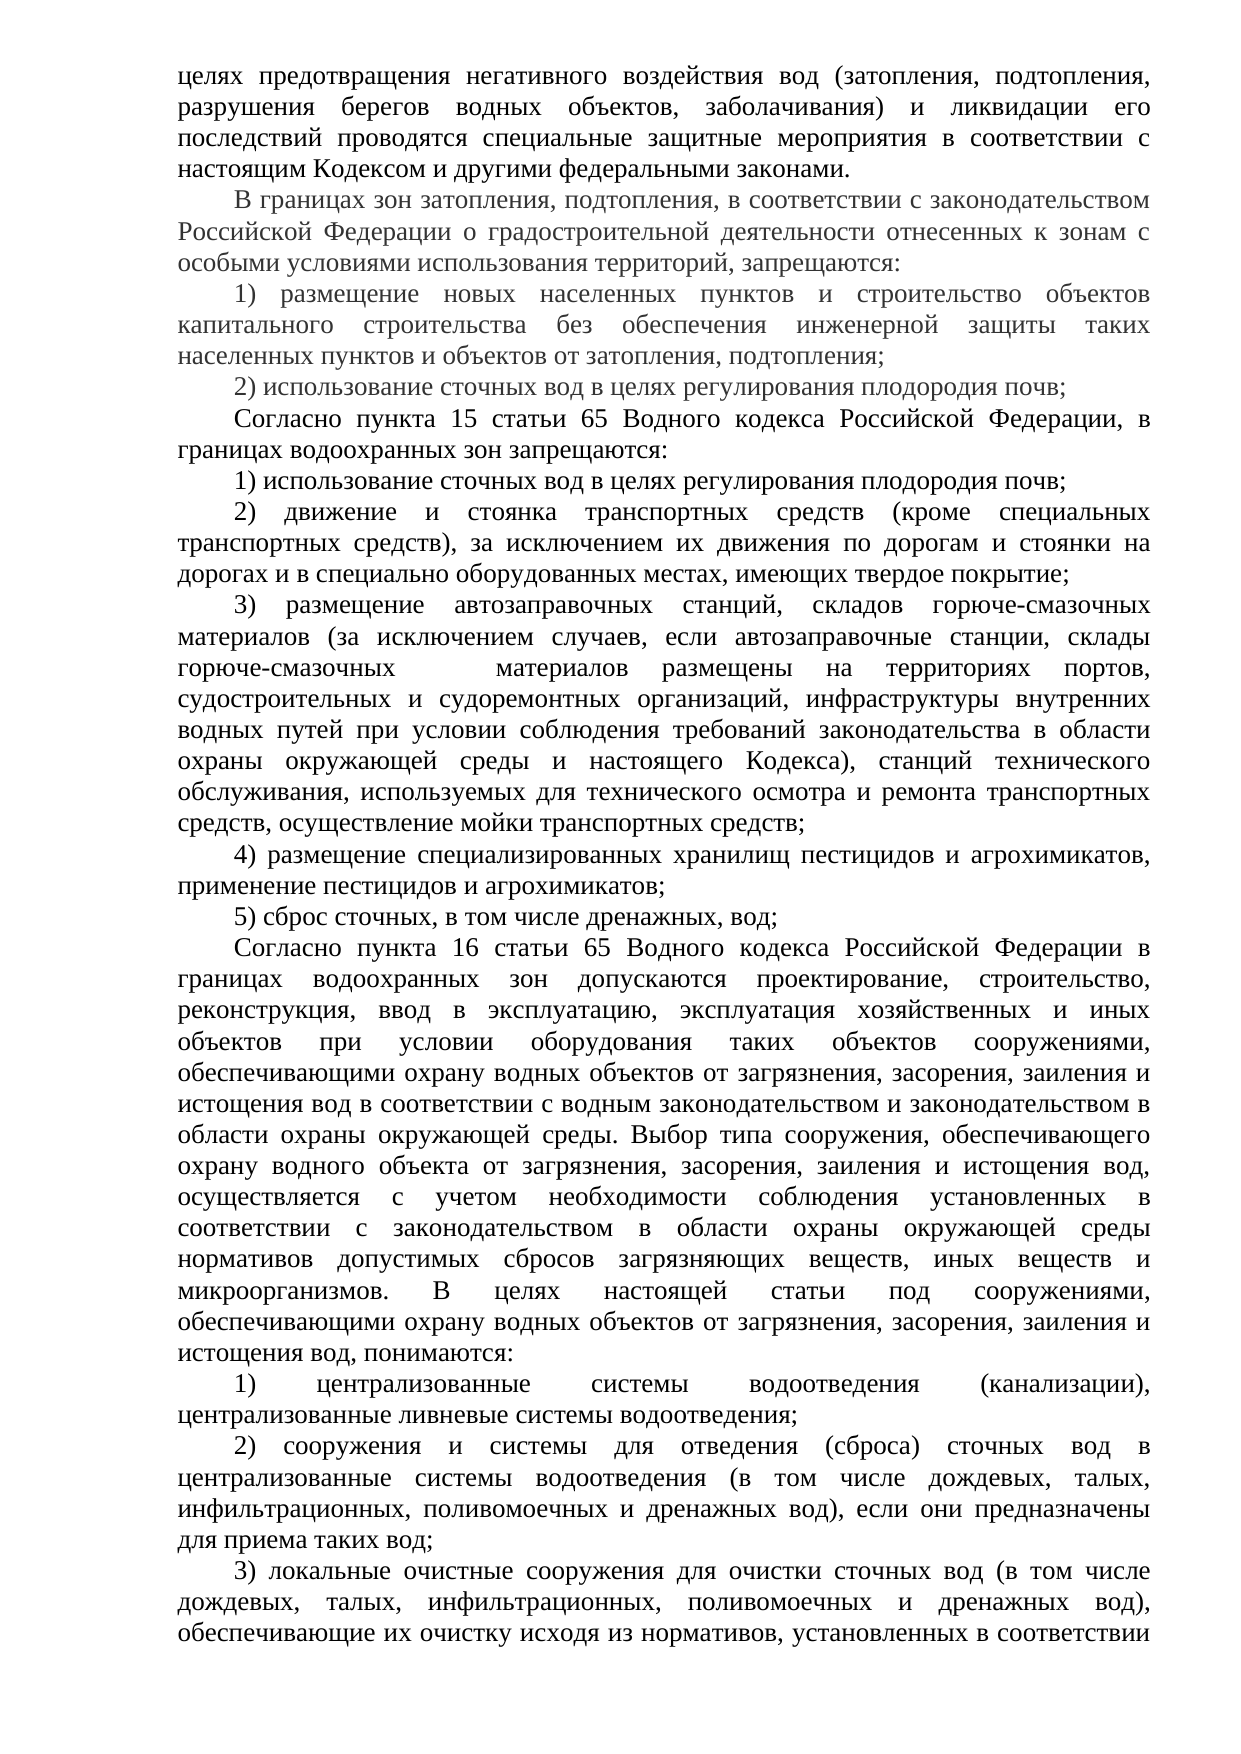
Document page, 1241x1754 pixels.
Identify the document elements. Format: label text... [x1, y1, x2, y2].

text 2) сооружения и системы для отведения (сброса) сточных вод в централизованные системы водоотведения (в том числе дождевых, талых, инфильтрационных, поливомоечных и дренажных вод), если они предназначены для приема таких вод; [177, 1429, 1152, 1554]
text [177, 59, 1152, 184]
text 1) размещение новых населенных пунктов и строительство объектов капитального строительства без обеспечения инженерной защиты таких населенных пунктов и объектов от затопления, подтопления; [177, 277, 1152, 371]
text Согласно пункта 16 статьи 65 Водного кодекса Российской Федерации в границах водоохранных зон допускаются проектирование, строительство, реконструкция, ввод в эксплуатацию, эксплуатация хозяйственных и иных объектов при условии оборудования таких объектов сооружениями, обеспечивающими охрану водных объектов от загрязнения, засорения, заиления и истощения вод в соответствии с водным законодательством и законодательством в области охраны окружающей среды. Выбор типа сооружения, обеспечивающего охрану водного объекта от загрязнения, засорения, заиления и истощения вод, осуществляется с учетом необходимости соблюдения установленных в соответствии с законодательством в области охраны окружающей среды нормативов допустимых сбросов загрязняющих веществ, иных веществ и микроорганизмов. В целях настоящей статьи под сооружениями, обеспечивающими охрану водных объектов от загрязнения, засорения, заиления и истощения вод, понимаются: [177, 931, 1152, 1367]
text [177, 1554, 1152, 1647]
text 2) использование сточных вод в целях регулирования плодородия почв; [177, 371, 1152, 402]
text 4) размещение специализированных хранилищ пестицидов и агрохимикатов, применение пестицидов и агрохимикатов; [177, 838, 1152, 900]
text В границах зон затопления, подтопления, в соответствии с законодательством Российской Федерации о градостроительной деятельности отнесенных к зонам с особыми условиями использования территорий, запрещаются: [177, 184, 1152, 277]
text 1) централизованные системы водоотведения (канализации), централизованные ливневые системы водоотведения; [177, 1367, 1152, 1429]
text 1) использование сточных вод в целях регулирования плодородия почв; [177, 464, 1152, 495]
text 5) сброс сточных, в том числе дренажных, вод; [177, 900, 1152, 931]
text 2) движение и стоянка транспортных средств (кроме специальных транспортных средств), за исключением их движения по дорогам и стоянки на дорогах и в специально оборудованных местах, имеющих твердое покрытие; [177, 495, 1152, 588]
text 3) размещение автозаправочных станций, складов горюче-смазочных материалов (за исключением случаев, если автозаправочные станции, склады горюче-смазочных материалов размещены на территориях портов, судостроительных и судоремонтных организаций, инфраструктуры внутренних водных путей при условии соблюдения требований законодательства в области охраны окружающей среды и настоящего Кодекса), станций технического обслуживания, используемых для технического осмотра и ремонта транспортных средств, осуществление мойки транспортных средств; [177, 588, 1152, 838]
text Согласно пункта 15 статьи 65 Водного кодекса Российской Федерации, в границах водоохранных зон запрещаются: [177, 402, 1152, 464]
